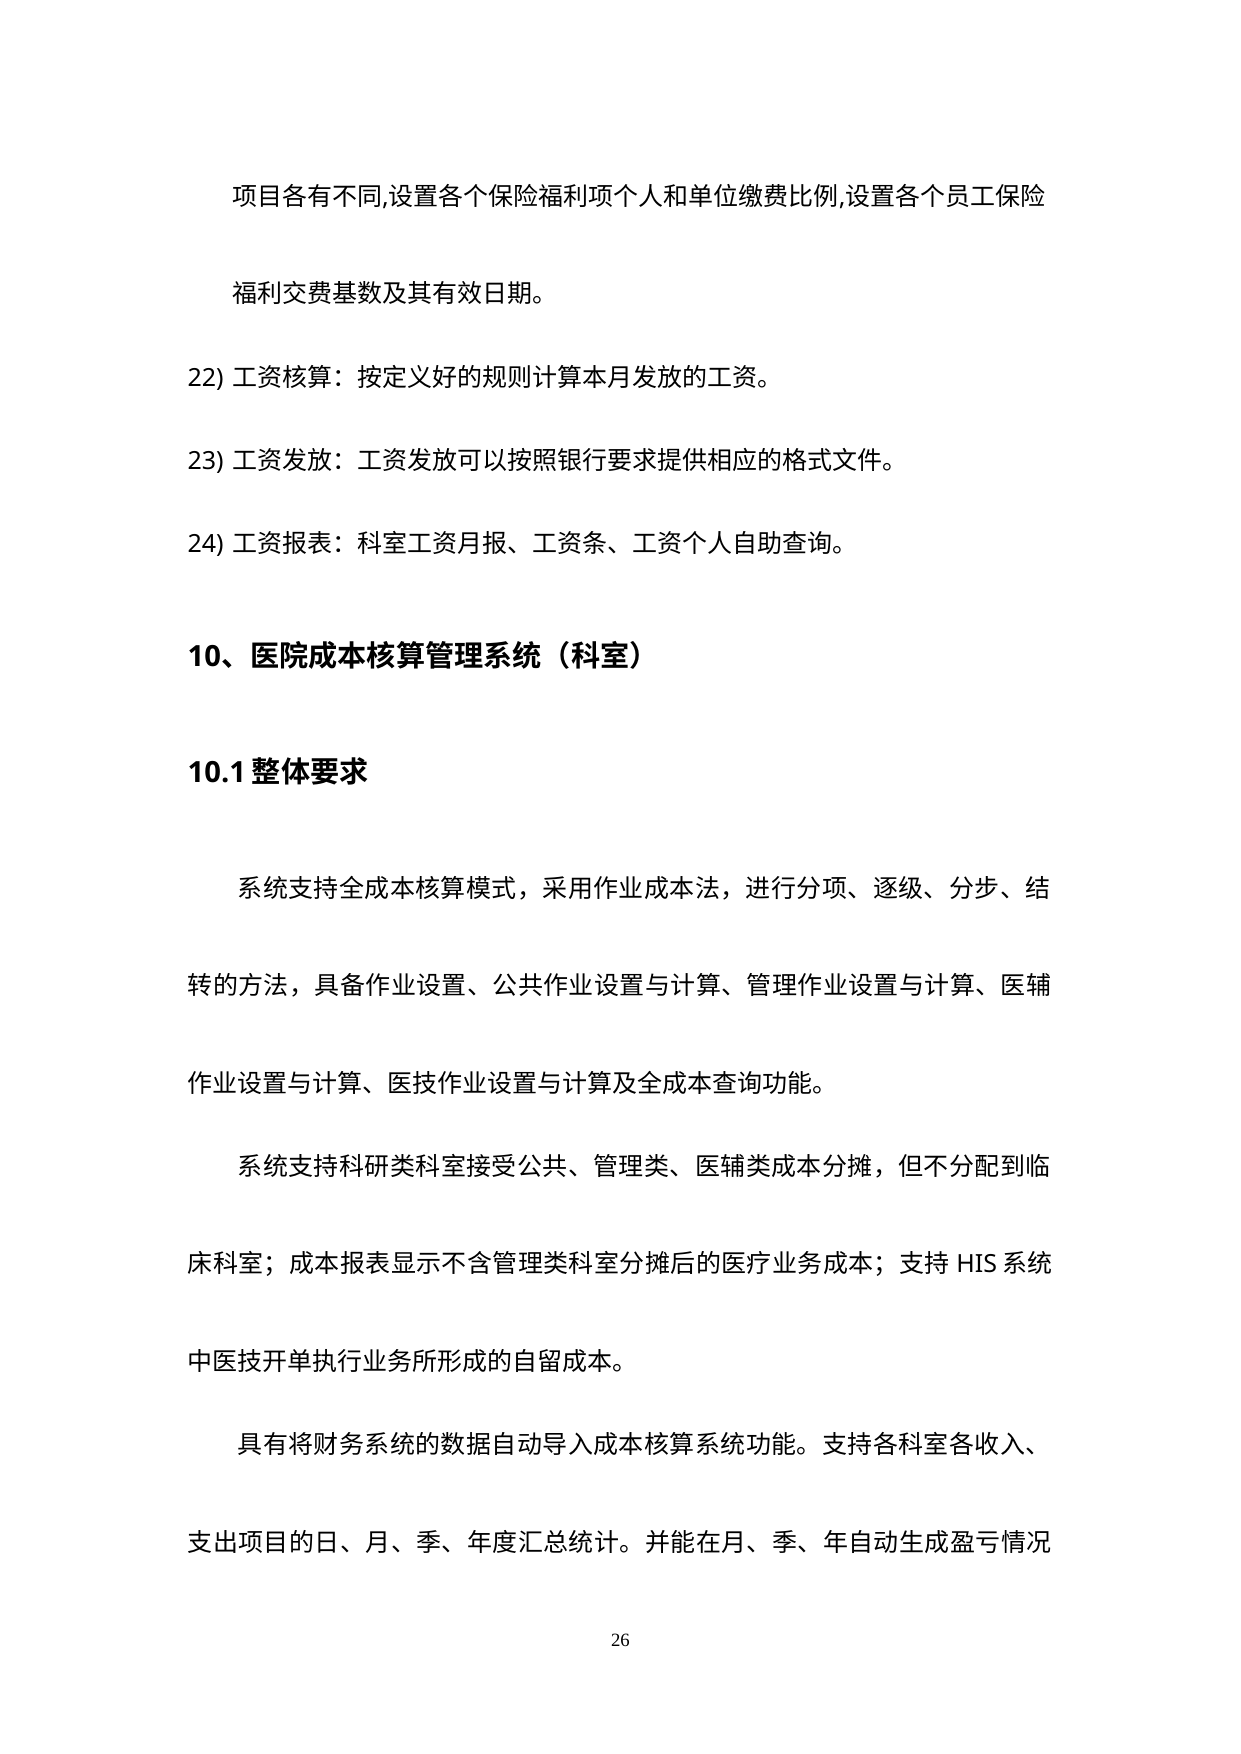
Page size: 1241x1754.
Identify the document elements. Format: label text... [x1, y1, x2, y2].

list 工资报表：科室工资月报、工资条、工资个人自助查询。 [187, 509, 1053, 574]
list 工资核算：按定义好的规则计算本月发放的工资。 [187, 343, 1053, 408]
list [187, 162, 1053, 324]
text 系统支持科研类科室接受公共、管理类、医辅类成本分摊，但不分配到临床科室；成本报表显示不含管理类科室分摊后的医疗业务成本；支持HIS系统中医技开单执行业务所形成的自留成本。 [187, 1132, 1053, 1392]
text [187, 1410, 1053, 1573]
subtitle 10、医院成本核算管理系统（科室） [187, 621, 1053, 686]
list 工资发放：工资发放可以按照银行要求提供相应的格式文件。 [187, 426, 1053, 491]
subtitle 10.1整体要求 [187, 737, 1053, 802]
text 系统支持全成本核算模式，采用作业成本法，进行分项、逐级、分步、结转的方法，具备作业设置、公共作业设置与计算、管理作业设置与计算、医辅作业设置与计算、医技作业设置与计算及全成本查询功能。 [187, 854, 1053, 1114]
